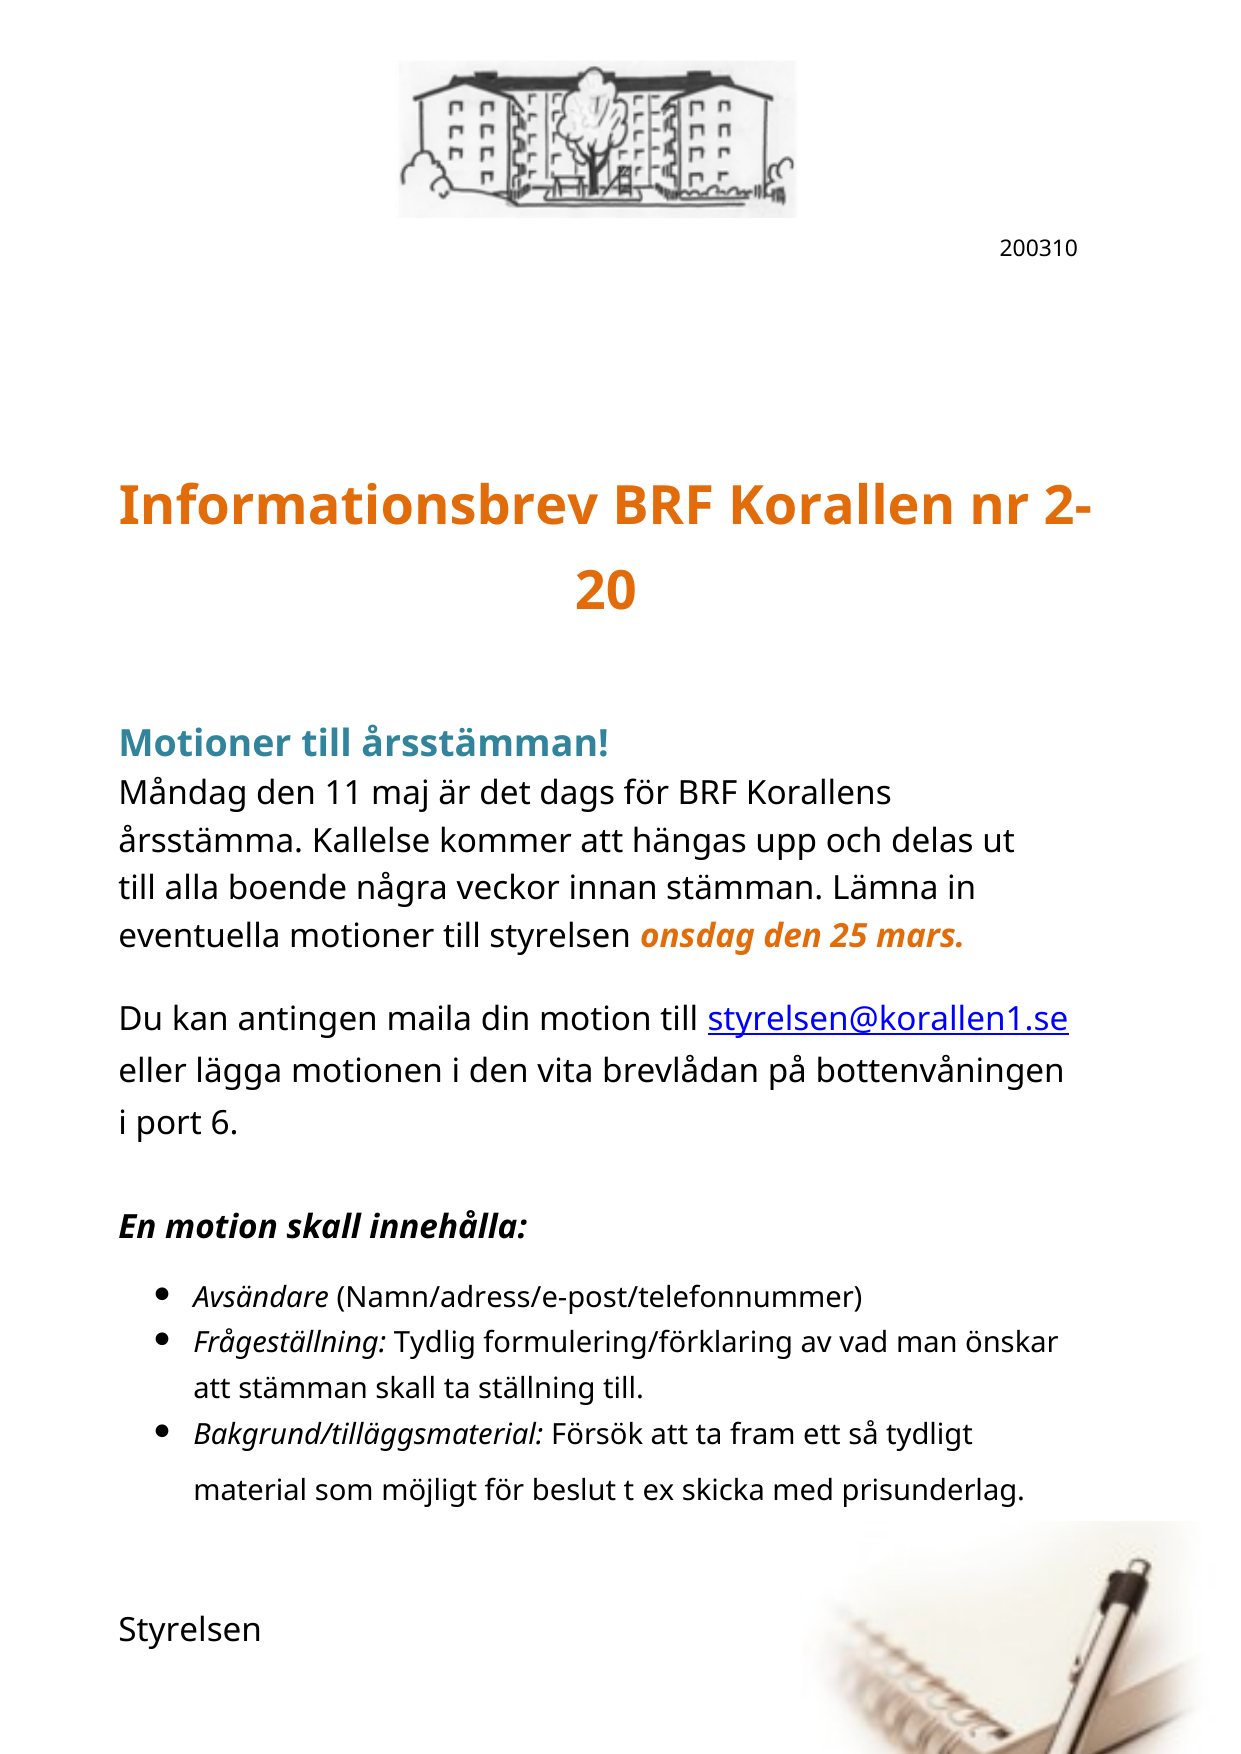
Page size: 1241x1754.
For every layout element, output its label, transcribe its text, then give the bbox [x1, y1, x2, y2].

list Bakgrund/tilläggsmaterial: Försök att ta fram ett så tydligt material som möjligt för beslut t ex skicka med prisunderlag. [156, 1413, 1078, 1576]
picture [395, 60, 798, 218]
text Motioner till årsstämman! Måndag den 11 maj är det dags för BRF Korallens årsstämma. Kallelse kommer att hängas upp och delas ut till alla boende några veckor innan stämman. Lämna in eventuella motioner till styrelsen onsdag den 25 mars. [118, 665, 1034, 957]
text Informationsbrev BRF Korallen nr 2-20 [118, 466, 1093, 625]
text Du kan antingen maila din motion till styrelsen@korallen1.se eller lägga motionen i den vita brevlådan på bottenvåningen i port 6. En motion skall innehålla: [118, 994, 1078, 1248]
list Avsändare (Namn/adress/e-post/telefonnummer) [156, 1276, 1078, 1316]
list Frågeställning: Tydlig formulering/förklaring av vad man önskar att stämman skall ta ställning till. [156, 1322, 1078, 1407]
picture [800, 1521, 1218, 1754]
text Styrelsen [118, 1606, 1078, 1683]
